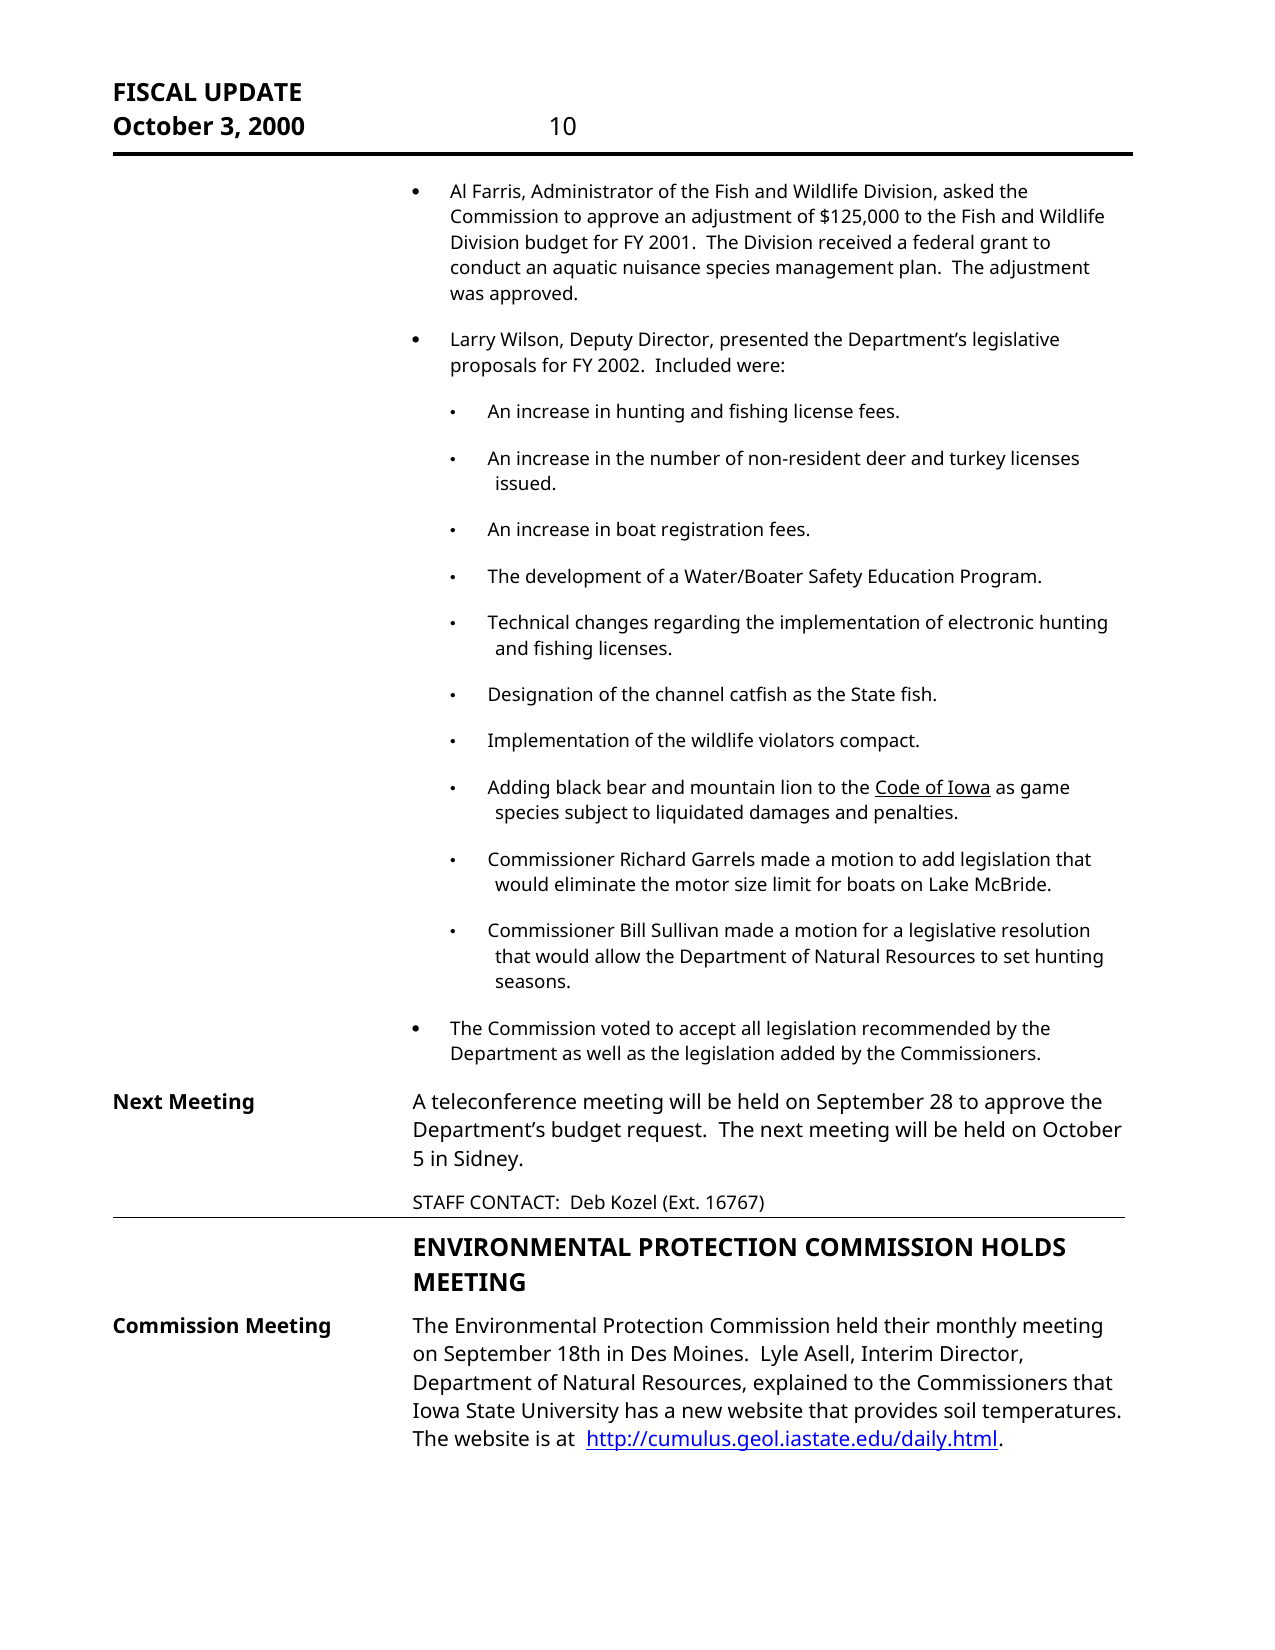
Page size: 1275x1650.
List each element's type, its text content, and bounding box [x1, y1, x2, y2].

text An increase in boat registration fees. [450, 517, 1125, 542]
text Technical changes regarding the implementation of electronic hunting and fishing licenses. [450, 609, 1125, 660]
text Designation of the channel catfish as the State fish. [450, 681, 1125, 707]
title Environmental Protection Commission Holds Meeting [412, 1230, 1125, 1298]
text The development of a Water/Boater Safety Education Program. [450, 563, 1125, 588]
text Commissioner Richard Garrels made a motion to add legislation that would eliminate the motor size limit for boats on Lake McBride. [450, 846, 1125, 897]
text The Commission voted to accept all legislation recommended by the Department as well as the legislation added by the Commissioners. [412, 1015, 1125, 1066]
text STAFF CONTACT: Deb Kozel (Ext. 16767) [112, 1189, 1125, 1218]
text Larry Wilson, Deputy Director, presented the Department’s legislative proposals for FY 2002. Included were: [412, 327, 1125, 378]
text Commissioner Bill Sullivan made a motion for a legislative resolution that would allow the Department of Natural Resources to set hunting seasons. [450, 918, 1125, 994]
text Al Farris, Administrator of the Fish and Wildlife Division, asked the Commission to approve an adjustment of $125,000 to the Fish and Wildlife Division budget for FY 2001. The Division received a federal grant to conduct an aquatic nuisance species management plan. The adjustment was approved. [412, 178, 1125, 306]
text Implementation of the wildlife violators compact. [450, 728, 1125, 753]
text Next Meeting A teleconference meeting will be held on September 28 to approve the Department’s budget request. The next meeting will be held on October 5 in Sidney. [112, 1087, 1125, 1172]
text An increase in hunting and fishing license fees. [450, 398, 1125, 424]
text An increase in the number of non-resident deer and turkey licenses issued. [450, 445, 1125, 496]
text Adding black bear and mountain lion to the Code of Iowa as game species subject to liquidated damages and penalties. [450, 774, 1125, 825]
text Commission Meeting The Environmental Protection Commission held their monthly meeting on September 18th in Des Moines. Lyle Asell, Interim Director, Department of Natural Resources, explained to the Commissioners that Iowa State University has a new website that provides soil temperatures. The website is at http://cumulus.geol.iastate.edu/daily.html. [112, 1311, 1125, 1453]
